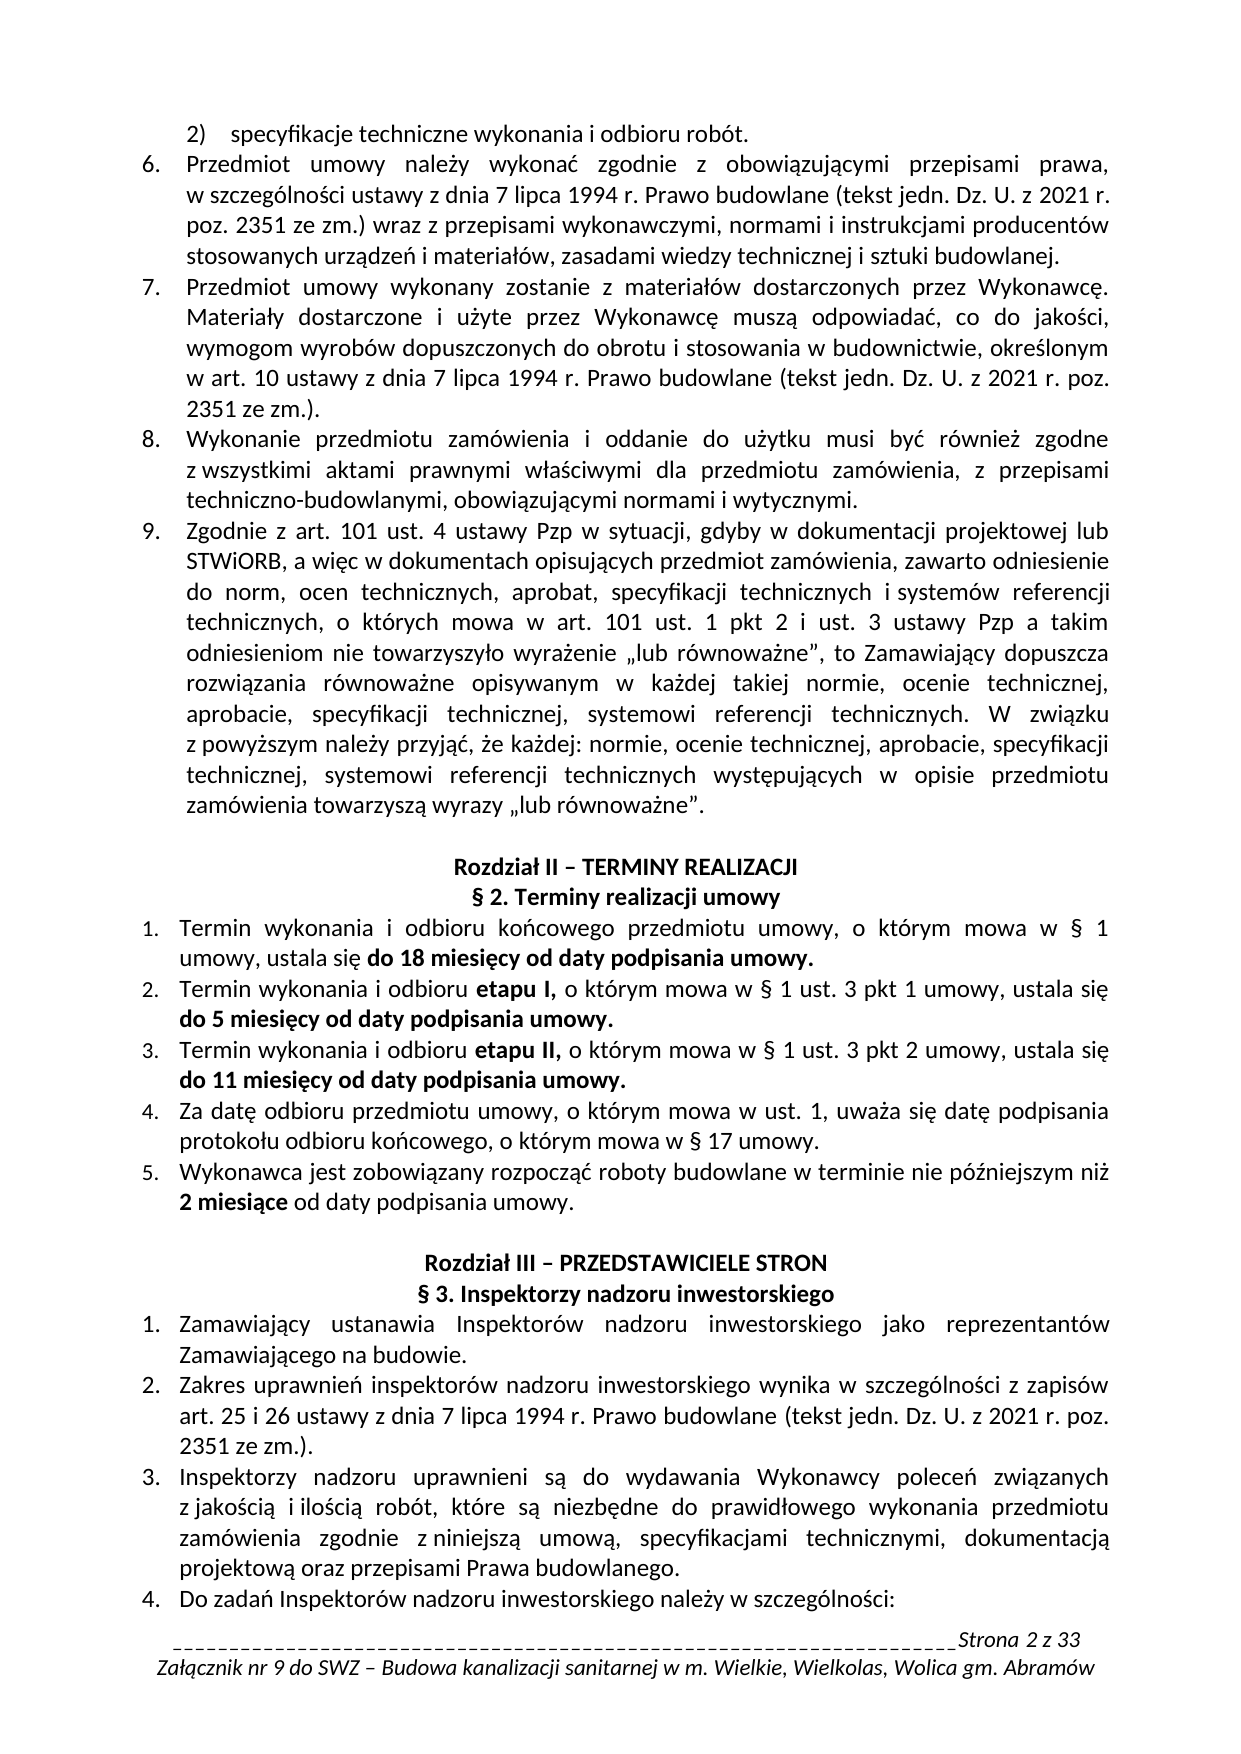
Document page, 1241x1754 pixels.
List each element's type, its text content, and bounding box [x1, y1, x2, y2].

list Za datę odbioru przedmiotu umowy, o którym mowa w ust. 1, uważa się datę podpisania protokołu odbioru końcowego, o którym mowa w § 17 umowy. [142, 1095, 1110, 1156]
list Termin wykonania i odbioru etapu II, o którym mowa w § 1 ust. 3 pkt 2 umowy, ustala się do 11 miesięcy od daty podpisania umowy. [142, 1034, 1110, 1095]
list Przedmiot umowy wykonany zostanie z materiałów dostarczonych przez Wykonawcę. Materiały dostarczone i użyte przez Wykonawcę muszą odpowiadać, co do jakości, wymogom wyrobów dopuszczonych do obrotu i stosowania w budownictwie, określonym w art. 10 ustawy z dnia 7 lipca 1994 r. Prawo budowlane (tekst jedn. Dz. U. z 2021 r. poz. 2351 ze zm.). [142, 271, 1110, 423]
text § 3. Inspektorzy nadzoru inwestorskiego [142, 1278, 1110, 1308]
list Termin wykonania i odbioru końcowego przedmiotu umowy, o którym mowa w § 1 umowy, ustala się do 18 miesięcy od daty podpisania umowy. [142, 912, 1110, 973]
list Do zadań Inspektorów nadzoru inwestorskiego należy w szczególności: [142, 1583, 1110, 1614]
list Wykonawca jest zobowiązany rozpocząć roboty budowlane w terminie nie późniejszym niż 2 miesiące od daty podpisania umowy. [142, 1156, 1110, 1217]
text Rozdział III – PRZEDSTAWICIELE STRON [142, 1247, 1110, 1278]
list Zgodnie z art. 101 ust. 4 ustawy Pzp w sytuacji, gdyby w dokumentacji projektowej lub STWiORB, a więc w dokumentach opisujących przedmiot zamówienia, zawarto odniesienie do norm, ocen technicznych, aprobat, specyfikacji technicznych i systemów referencji technicznych, o których mowa w art. 101 ust. 1 pkt 2 i ust. 3 ustawy Pzp a takim odniesieniom nie towarzyszyło wyrażenie „lub równoważne”, to Zamawiający dopuszcza rozwiązania równoważne opisywanym w każdej takiej normie, ocenie technicznej, aprobacie, specyfikacji technicznej, systemowi referencji technicznych. W związku z powyższym należy przyjąć, że każdej: normie, ocenie technicznej, aprobacie, specyfikacji technicznej, systemowi referencji technicznych występujących w opisie przedmiotu zamówienia towarzyszą wyrazy „lub równoważne”. [142, 515, 1110, 820]
list Termin wykonania i odbioru etapu I, o którym mowa w § 1 ust. 3 pkt 1 umowy, ustala się do 5 miesięcy od daty podpisania umowy. [142, 973, 1110, 1034]
text Rozdział II – TERMINY REALIZACJI [142, 851, 1110, 881]
list Inspektorzy nadzoru uprawnieni są do wydawania Wykonawcy poleceń związanych z jakością i ilością robót, które są niezbędne do prawidłowego wykonania przedmiotu zamówienia zgodnie z niniejszą umową, specyfikacjami technicznymi, dokumentacją projektową oraz przepisami Prawa budowlanego. [142, 1461, 1110, 1583]
list Zakres uprawnień inspektorów nadzoru inwestorskiego wynika w szczególności z zapisów art. 25 i 26 ustawy z dnia 7 lipca 1994 r. Prawo budowlane (tekst jedn. Dz. U. z 2021 r. poz. 2351 ze zm.). [142, 1369, 1110, 1461]
list Zamawiający ustanawia Inspektorów nadzoru inwestorskiego jako reprezentantów Zamawiającego na budowie. [142, 1308, 1110, 1369]
list specyfikacje techniczne wykonania i odbioru robót. [186, 118, 1110, 149]
list Wykonanie przedmiotu zamówienia i oddanie do użytku musi być również zgodne z wszystkimi aktami prawnymi właściwymi dla przedmiotu zamówienia, z przepisami techniczno-budowlanymi, obowiązującymi normami i wytycznymi. [142, 423, 1110, 515]
list Przedmiot umowy należy wykonać zgodnie z obowiązującymi przepisami prawa, w szczególności ustawy z dnia 7 lipca 1994 r. Prawo budowlane (tekst jedn. Dz. U. z 2021 r. poz. 2351 ze zm.) wraz z przepisami wykonawczymi, normami i instrukcjami producentów stosowanych urządzeń i materiałów, zasadami wiedzy technicznej i sztuki budowlanej. [142, 149, 1110, 271]
text § 2. Terminy realizacji umowy [142, 881, 1110, 912]
